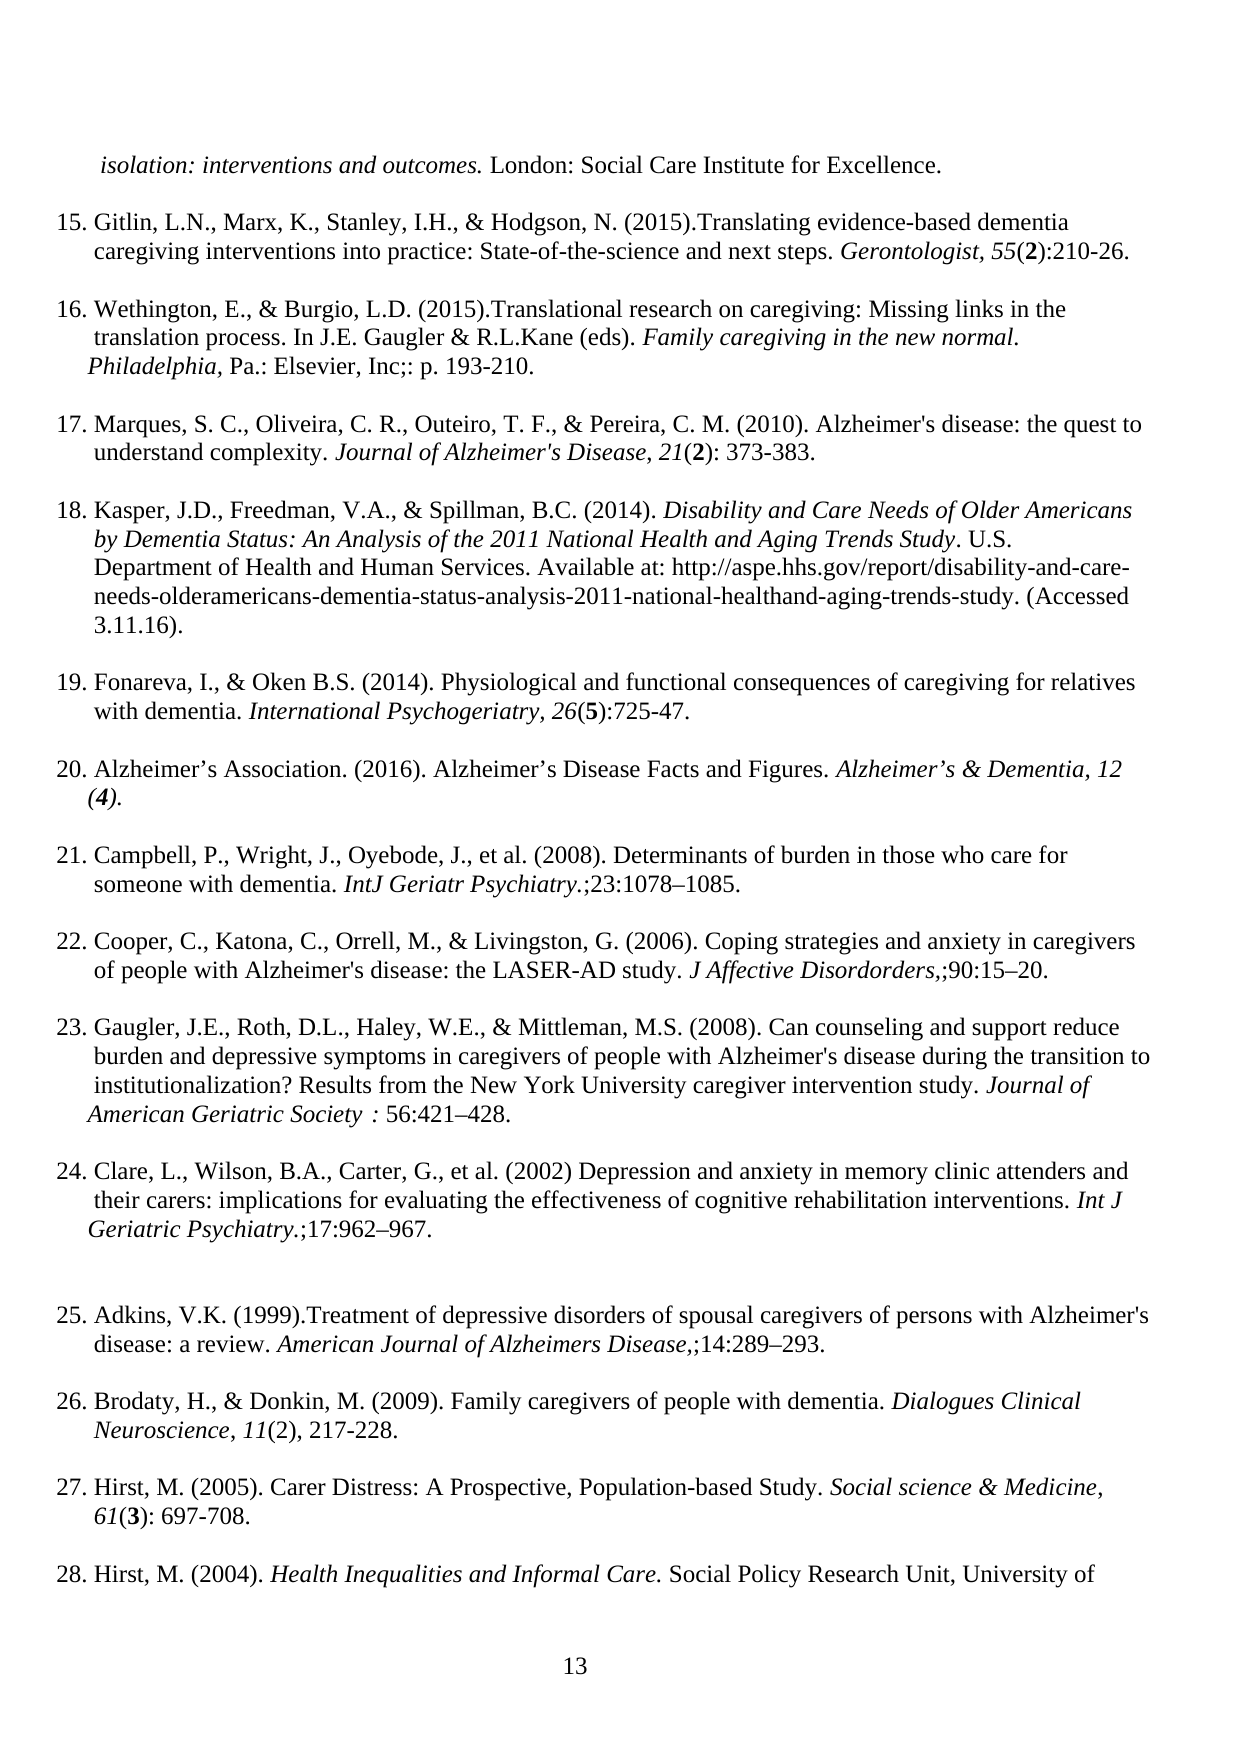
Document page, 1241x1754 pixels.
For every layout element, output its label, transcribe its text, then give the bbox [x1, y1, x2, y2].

text 3.11.16). [56, 610, 1200, 639]
text 16. Wethington, E., & Burgio, L.D. (2015).Translational research on caregiving: Missing links in the [56, 294, 1200, 322]
text 17. Marques, S. C., Oliveira, C. R., Outeiro, T. F., & , C. M. (2010). Alzheimer's disease: the quest to [56, 409, 1200, 437]
text 23. Gaugler, J.E., Roth, D.L., Haley, W.E., & Mittleman, M.S. (2008). Can counseling and support reduce [56, 1012, 1162, 1041]
text 18. Kasper, J.D., Freedman, V.A., & Spillman, B.C. (2014). Disability and Care Needs of Older Americans [56, 495, 1200, 524]
text caregiving interventions into practice: State-of-the-science and next steps. Gerontologist, 55(2):210-26. [56, 236, 1200, 265]
text 27. Hirst, M. (2005). Carer Distress: A Prospective, Population-based Study. Social science & Medicine, [56, 1472, 1200, 1501]
text disease: a review. American Journal of Alzheimers Disease,;14:289–293. [56, 1329, 1162, 1357]
text 26. Brodaty, H., & Donkin, M. (2009). Family caregivers of people with dementia. Dialogues Clinical [56, 1386, 1144, 1415]
text understand complexity. Journal of Alzheimer's Disease, 21(2): 373-383. [56, 437, 1200, 466]
text 21. Campbell, P., Wright, J., Oyebode, J., et al. (2008). Determinants of burden in those who care for [56, 840, 1162, 869]
text 25. Adkins, V.K. (1999).Treatment of depressive disorders of spousal caregivers of persons with Alzheimer's [56, 1300, 1162, 1329]
text Department of Health and Human Services. Available at: http://aspe.hhs.gov/report/disability-and-care- [56, 552, 1200, 581]
text with dementia. International Psychogeriatry, 26(5):725-47. [56, 696, 1200, 725]
text translation process. In J.E. Gaugler & R.L.Kane (eds). Family caregiving in the new normal. [56, 322, 1200, 351]
text by Dementia Status: An Analysis of the 2011 National Health and Aging Trends Study. [56, 524, 1200, 552]
text 15. Gitlin, L.N., Marx, K., , I.H., & Hodgson, N. (2015).Translating evidence-based dementia [56, 207, 1200, 236]
text of people with Alzheimer's disease: the LASER-AD study. J Affective Disordorders,;90:15–20. [56, 955, 1162, 984]
text 22. Cooper, C., Katona, C., Orrell, M., & Livingston, G. (2006). Coping strategies and anxiety in caregivers [56, 926, 1162, 955]
text 61(3): 697-708. [56, 1501, 1200, 1530]
text institutionalization? Results from the caregiver intervention study. Journal of [56, 1070, 1162, 1099]
text 19. Fonareva, , & Oken B.S. (2014). Physiological and functional consequences of caregiving for relatives [56, 667, 1200, 696]
text Geriatric Psychiatry.;17:962–967. [56, 1214, 1162, 1242]
text isolation: interventions and outcomes. : Social Care Institute for Excellence. [56, 150, 1144, 179]
text Neuroscience, 11(2), 217-228. [56, 1415, 1144, 1444]
text (4). [56, 782, 1200, 811]
text 24. Clare, L., Wilson, B.A., Carter, G., et al. (2002) Depression and anxiety in memory clinic attenders and [56, 1156, 1162, 1185]
text 20. Alzheimer’s Association. (2016). Alzheimer’s Disease Facts and Figures. Alzheimer’s & Dementia, 12 [56, 754, 1200, 782]
text 28. Hirst, M. (2004). Health Inequalities and Informal Care. Social Policy Research Unit, University of [56, 1559, 1200, 1587]
text their carers: implications for evaluating the effectiveness of cognitive rehabilitation interventions. Int J [56, 1185, 1162, 1214]
text : Elsevier, Inc;: p. 193-210. [56, 351, 1200, 380]
text needs-olderamericans-dementia-status-analysis-2011-national-healthand-aging-trends-study. (Accessed [56, 581, 1200, 610]
text burden and depressive symptoms in caregivers of people with Alzheimer's disease during the transition to [56, 1041, 1162, 1070]
text someone with dementia. IntJ Geriatr Psychiatry.;23:1078–1085. [56, 869, 1162, 897]
text American Geriatric Society : 56:421–428. [56, 1099, 1162, 1127]
